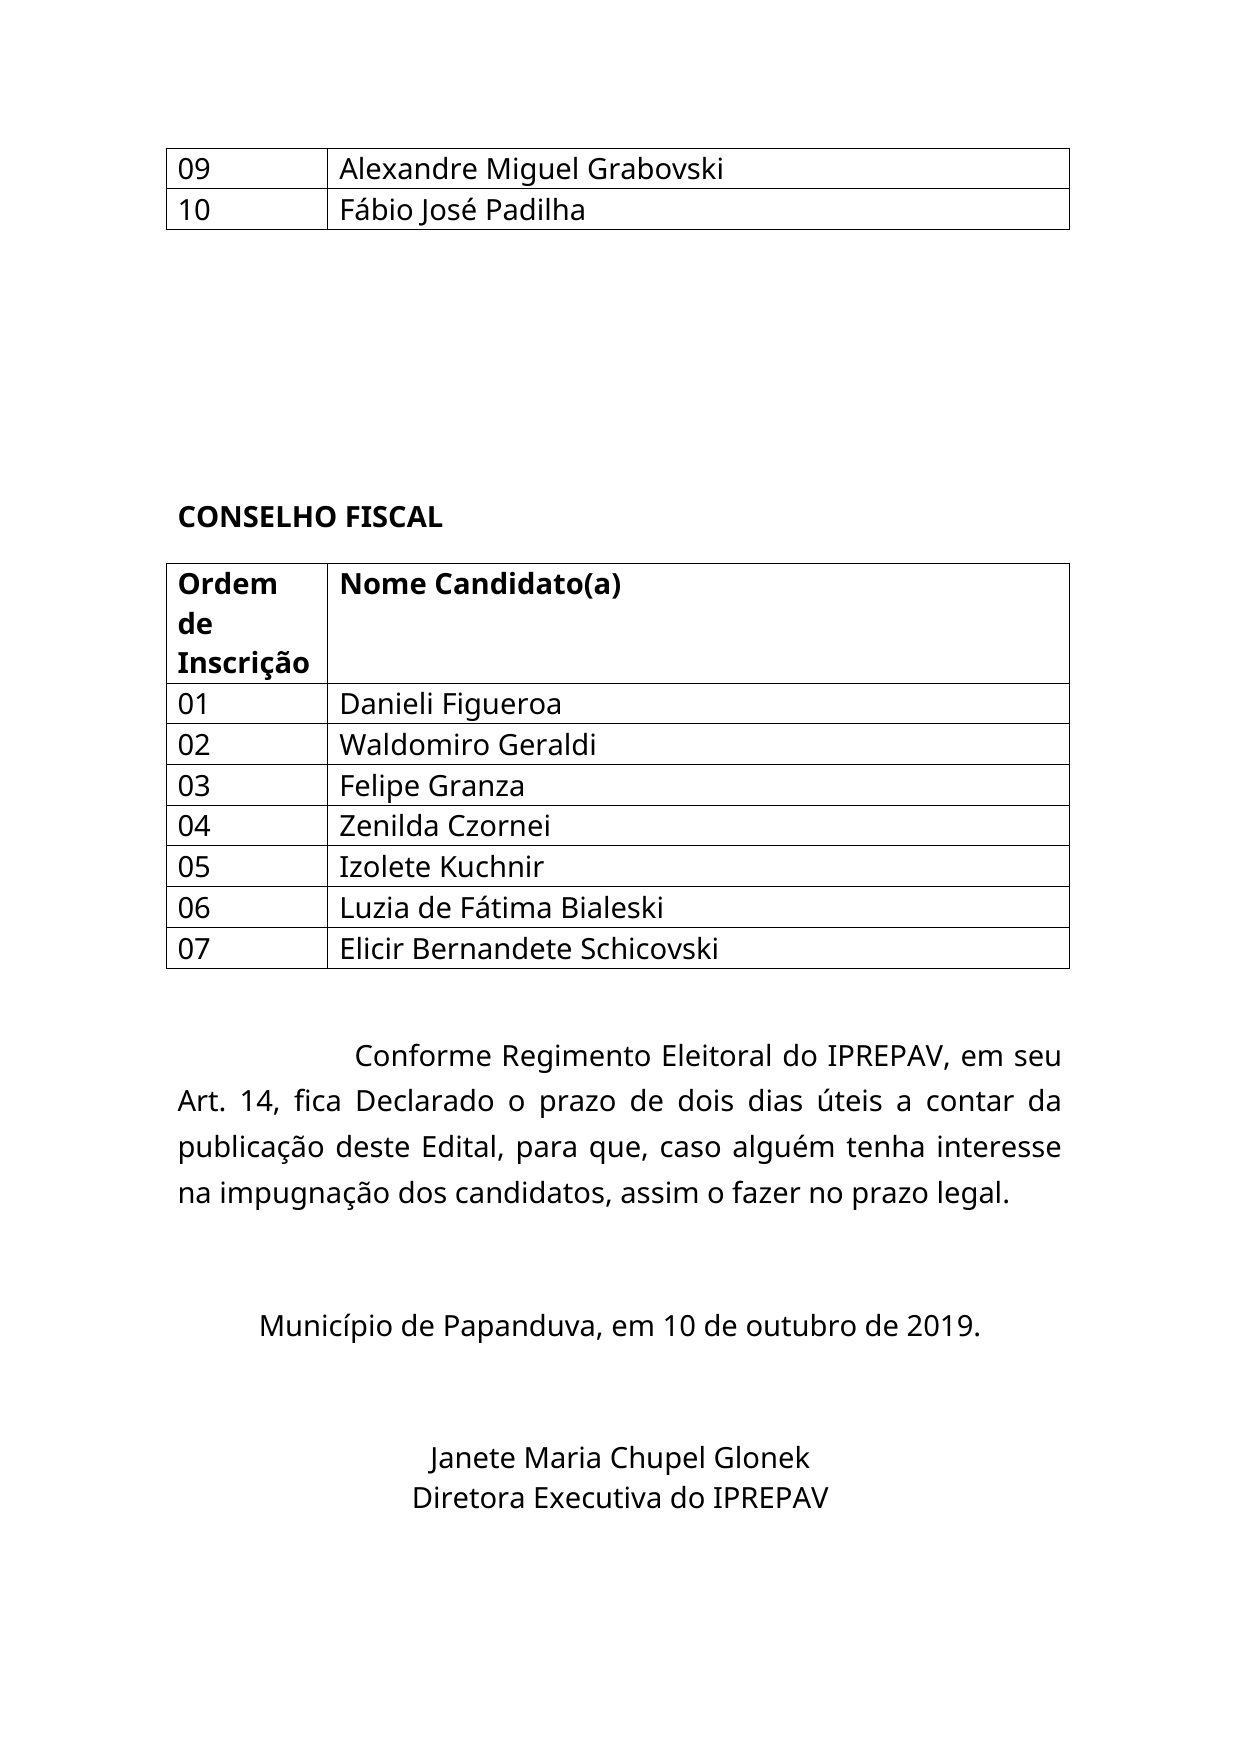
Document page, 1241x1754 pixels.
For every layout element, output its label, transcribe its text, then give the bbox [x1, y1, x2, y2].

table_cell Zenilda Czornei [328, 806, 1069, 845]
table_cell Elicir Bernandete Schicovski [328, 928, 1069, 968]
text Diretora Executiva do IPREPAV [177, 1477, 1063, 1517]
table_cell Luzia de Fátima Bialeski [328, 887, 1069, 927]
table_cell 10 [167, 189, 327, 229]
text Conforme Regimento Eleitoral do IPREPAV, em seu Art. 14, fica Declarado o prazo de dois dias úteis a contar da publicação deste Edital, para que, caso alguém tenha interesse na impugnação dos candidatos, assim o fazer no prazo legal. [177, 1035, 1063, 1212]
table_cell 04 [167, 806, 327, 845]
table_cell 06 [167, 887, 327, 927]
table_cell Danieli Figueroa [328, 684, 1069, 723]
table_cell Felipe Granza [328, 765, 1069, 805]
table_cell Izolete Kuchnir [328, 846, 1069, 886]
text Município de Papanduva, em 10 de outubro de 2019. [177, 1305, 1063, 1344]
table_header Ordem de Inscrição [167, 564, 327, 682]
table_cell 07 [167, 928, 327, 968]
table_cell Waldomiro Geraldi [328, 724, 1069, 764]
table_cell 05 [167, 846, 327, 886]
table_header Nome Candidato(a) [328, 564, 1069, 682]
table_cell Alexandre Miguel Grabovski [328, 149, 1069, 188]
text Janete Maria Chupel Glonek [177, 1438, 1063, 1477]
table_cell Fábio José Padilha [328, 189, 1069, 229]
table_cell 01 [167, 684, 327, 723]
table_cell 09 [167, 149, 327, 188]
table_cell 03 [167, 765, 327, 805]
table_cell 02 [167, 724, 327, 764]
text CONSELHO FISCAL [177, 496, 1063, 536]
